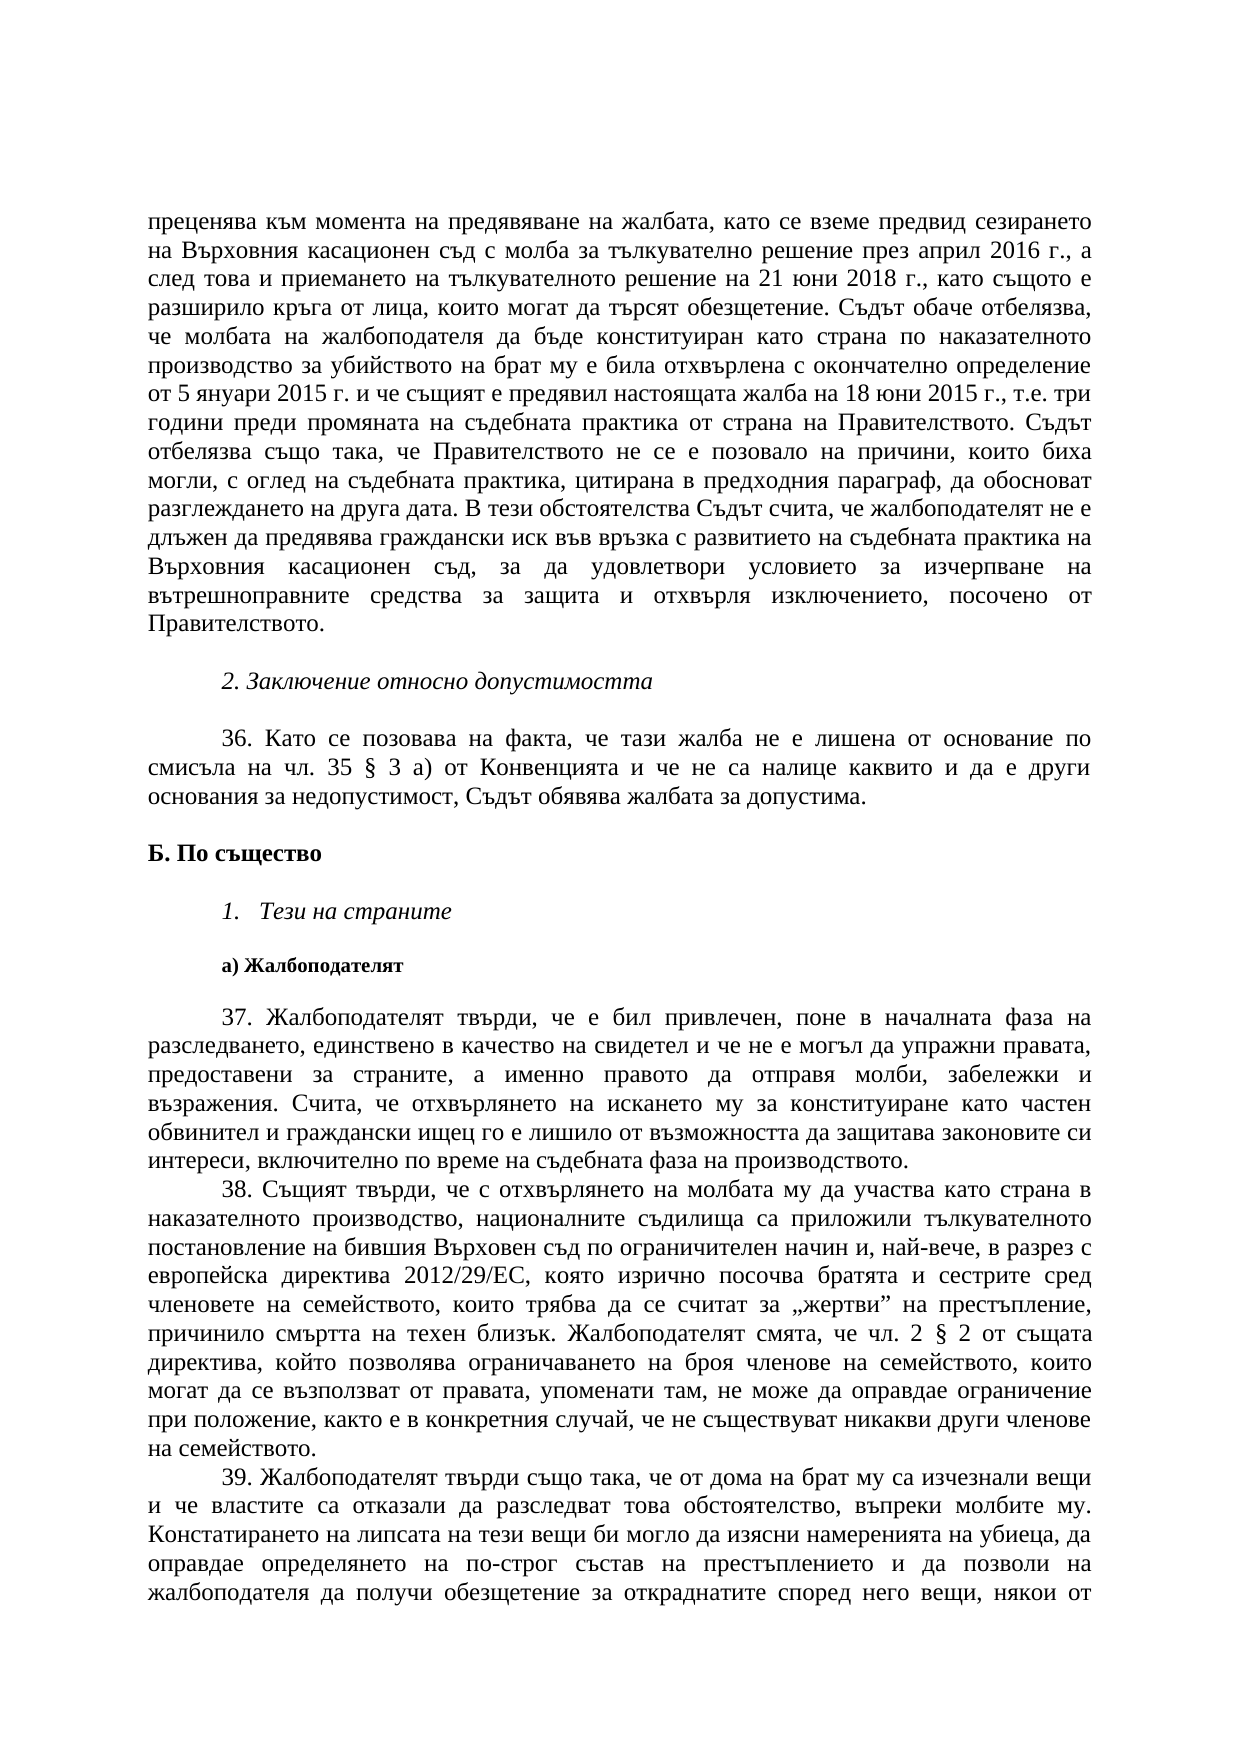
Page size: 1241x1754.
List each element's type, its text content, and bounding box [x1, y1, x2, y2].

list Тези на страните [221, 896, 1093, 925]
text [148, 1462, 1093, 1605]
text 36. Като се позовава на факта, че тази жалба не е лишена от основание по смисъла на чл. 35 § 3 а) от Конвенцията и че не са налице каквито и да е други основания за недопустимост, Съдът обявява жалбата за допустима. [148, 723, 1093, 810]
text а) Жалбоподателят [148, 953, 1093, 977]
text 38. Същият твърди, че с отхвърлянето на молбата му да участва като страна в наказателното производство, националните съдилища са приложили тълкувателното постановление на бившия Върховен съд по ограничителен начин и, най-вече, в разрез с европейска директива 2012/29/ЕС, която изрично посочва братята и сестрите сред членовете на семейството, които трябва да се считат за „жертви” на престъпление, причинило смъртта на техен близък. Жалбоподателят смята, че чл. 2 § 2 от същата директива, който позволява ограничаването на броя членове на семейството, които могат да се възползват от правата, упоменати там, не може да оправдае ограничение при положение, както е в конкретния случай, че не съществуват никакви други членове на семейството. [148, 1174, 1093, 1462]
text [148, 206, 1093, 637]
text 2. Заключение относно допустимостта [148, 666, 1093, 695]
text Б. По същество [148, 838, 1093, 867]
text 37. Жалбоподателят твърди, че е бил привлечен, поне в началната фаза на разследването, единствено в качество на свидетел и че не е могъл да упражни правата, предоставени за страните, а именно правото да отправя молби, забележки и възражения. Счита, че отхвърлянето на искането му за конституиране като частен обвинител и граждански ищец го е лишило от възможността да защитава законовите си интереси, включително по време на съдебната фаза на производството. [148, 1002, 1093, 1174]
